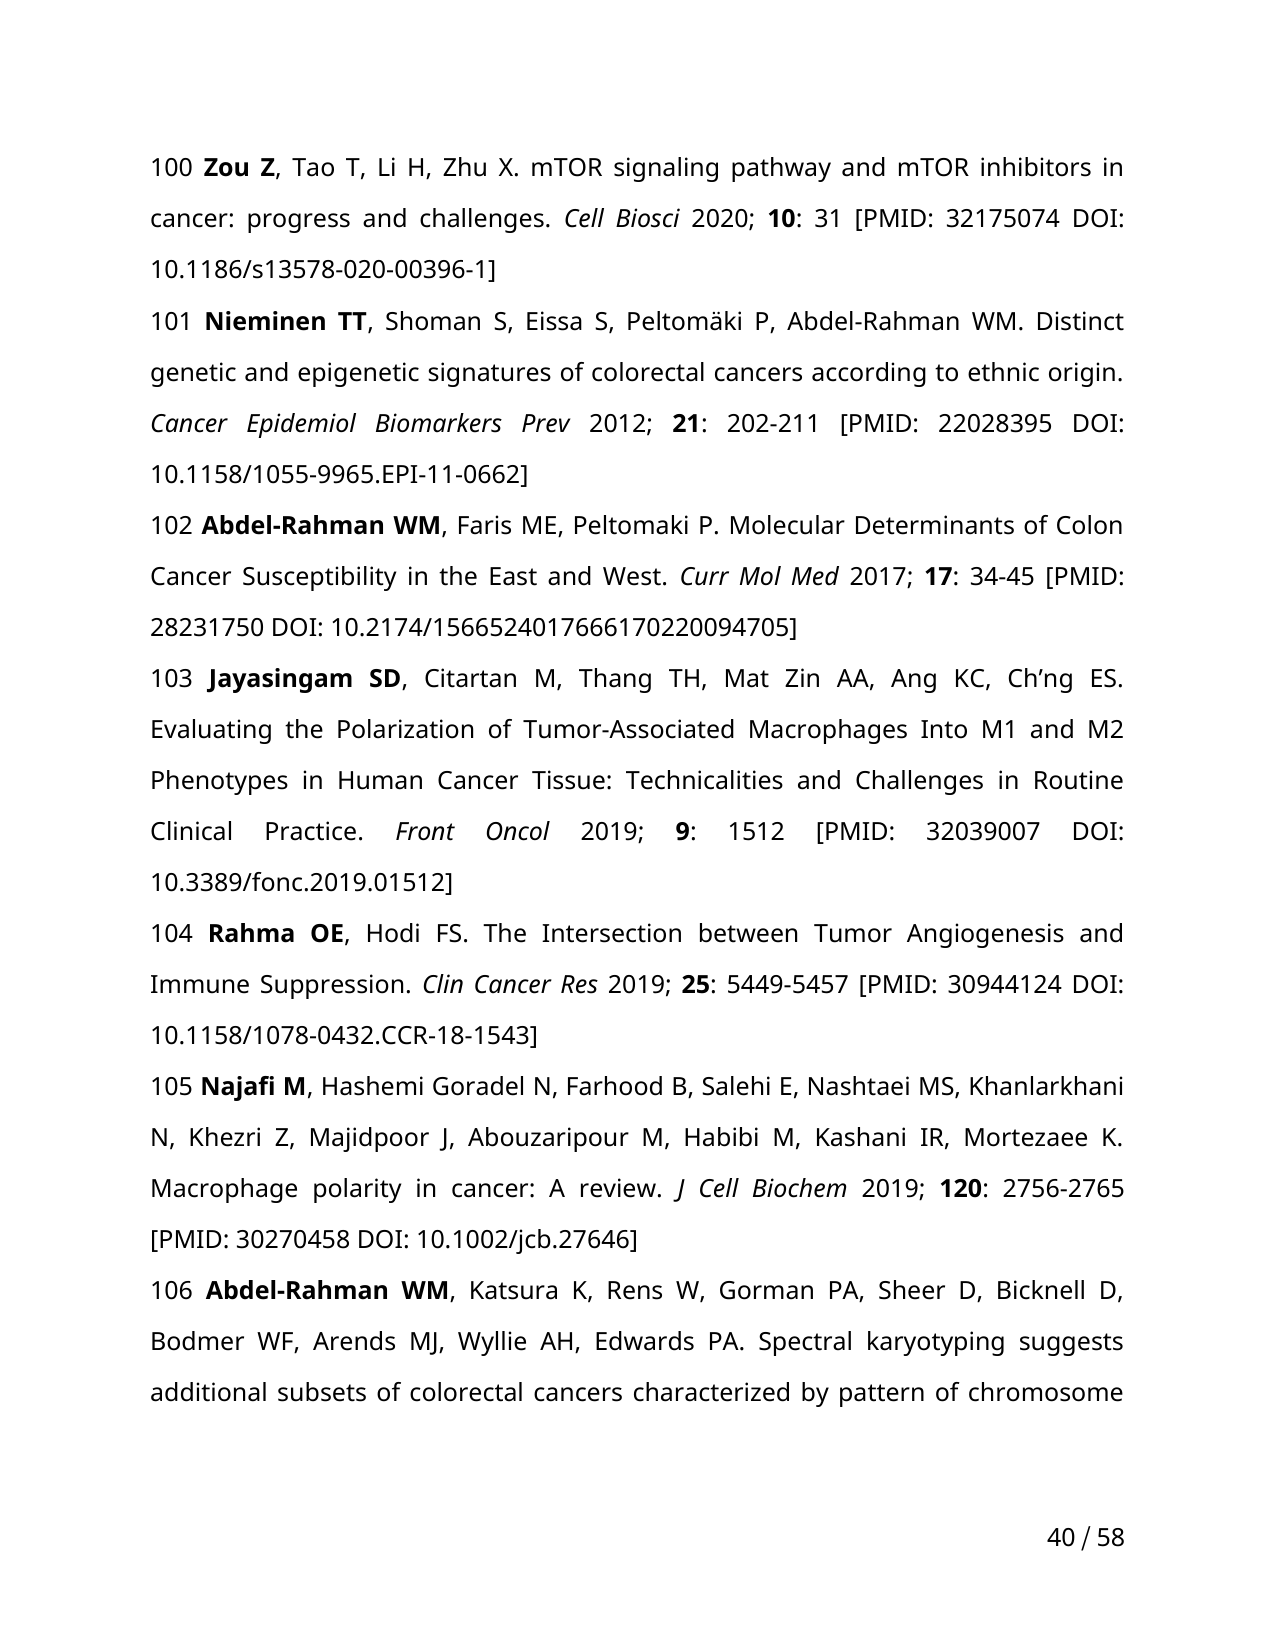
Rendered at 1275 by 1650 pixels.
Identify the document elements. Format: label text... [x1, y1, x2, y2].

text 105 Najafi M, Hashemi Goradel N, Farhood B, Salehi E, Nashtaei MS, Khanlarkhani N, Khezri Z, Majidpoor J, Abouzaripour M, Habibi M, Kashani IR, Mortezaee K. Macrophage polarity in cancer: A review. J Cell Biochem 2019; 120: 2756-2765 [PMID: 30270458 DOI: 10.1002/jcb.27646] [150, 1069, 1125, 1256]
text 100 Zou Z, Tao T, Li H, Zhu X. mTOR signaling pathway and mTOR inhibitors in cancer: progress and challenges. Cell Biosci 2020; 10: 31 [PMID: 32175074 DOI: 10.1186/s13578-020-00396-1] [150, 150, 1125, 286]
text 101 Nieminen TT, Shoman S, Eissa S, Peltomäki P, Abdel-Rahman WM. Distinct genetic and epigenetic signatures of colorectal cancers according to ethnic origin. Cancer Epidemiol Biomarkers Prev 2012; 21: 202-211 [PMID: 22028395 DOI: 10.1158/1055-9965.EPI-11-0662] [150, 303, 1125, 490]
text 102 Abdel-Rahman WM, Faris ME, Peltomaki P. Molecular Determinants of Colon Cancer Susceptibility in the East and West. Curr Mol Med 2017; 17: 34-45 [PMID: 28231750 DOI: 10.2174/1566524017666170220094705] [150, 507, 1125, 643]
text 104 Rahma OE, Hodi FS. The Intersection between Tumor Angiogenesis and Immune Suppression. Clin Cancer Res 2019; 25: 5449-5457 [PMID: 30944124 DOI: 10.1158/1078-0432.CCR-18-1543] [150, 916, 1125, 1052]
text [150, 1273, 1125, 1409]
text 103 Jayasingam SD, Citartan M, Thang TH, Mat Zin AA, Ang KC, Ch’ng ES. Evaluating the Polarization of Tumor-Associated Macrophages Into M1 and M2 Phenotypes in Human Cancer Tissue: Technicalities and Challenges in Routine Clinical Practice. Front Oncol 2019; 9: 1512 [PMID: 32039007 DOI: 10.3389/fonc.2019.01512] [150, 660, 1125, 899]
